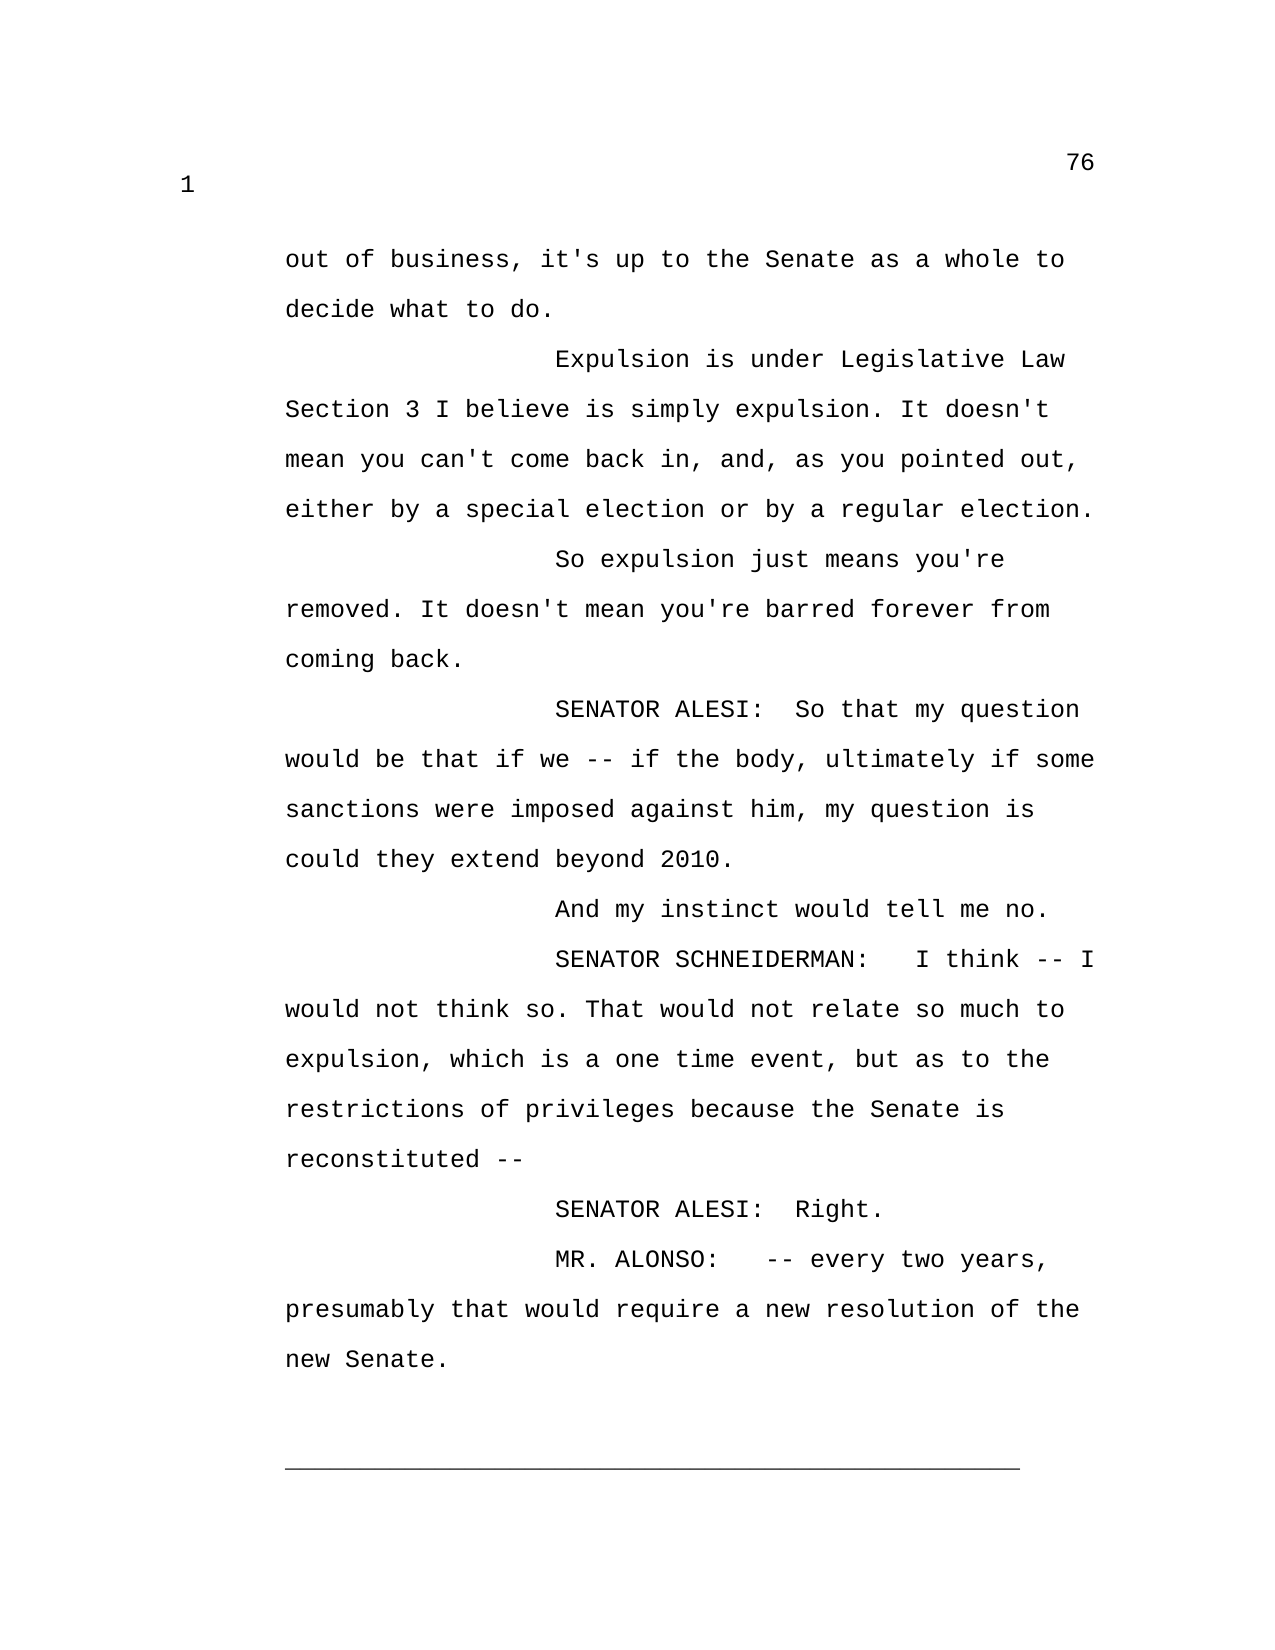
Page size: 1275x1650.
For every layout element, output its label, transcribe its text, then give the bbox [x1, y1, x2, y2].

text SENATOR SCHNEIDERMAN: I think -- I would not think so. That would not relate so much to expulsion, which is a one time event, but as to the restrictions of privileges because the Senate is reconstituted -- [285, 925, 1095, 1175]
text Expulsion is under Legislative Law Section 3 I believe is simply expulsion. It doesn't mean you can't come back in, and, as you pointed out, either by a special election or by a regular election. [285, 325, 1095, 525]
text SENATOR ALESI: Right. [285, 1175, 1095, 1225]
text And my instinct would tell me no. [285, 875, 1095, 925]
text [285, 225, 1095, 325]
text SENATOR ALESI: So that my question would be that if we -- if the body, ultimately if some sanctions were imposed against him, my question is could they extend beyond 2010. [285, 675, 1095, 875]
text MR. ALONSO: -- every two years, presumably that would require a new resolution of the new Senate. [285, 1225, 1095, 1375]
text So expulsion just means you're removed. It doesn't mean you're barred forever from coming back. [285, 525, 1095, 675]
